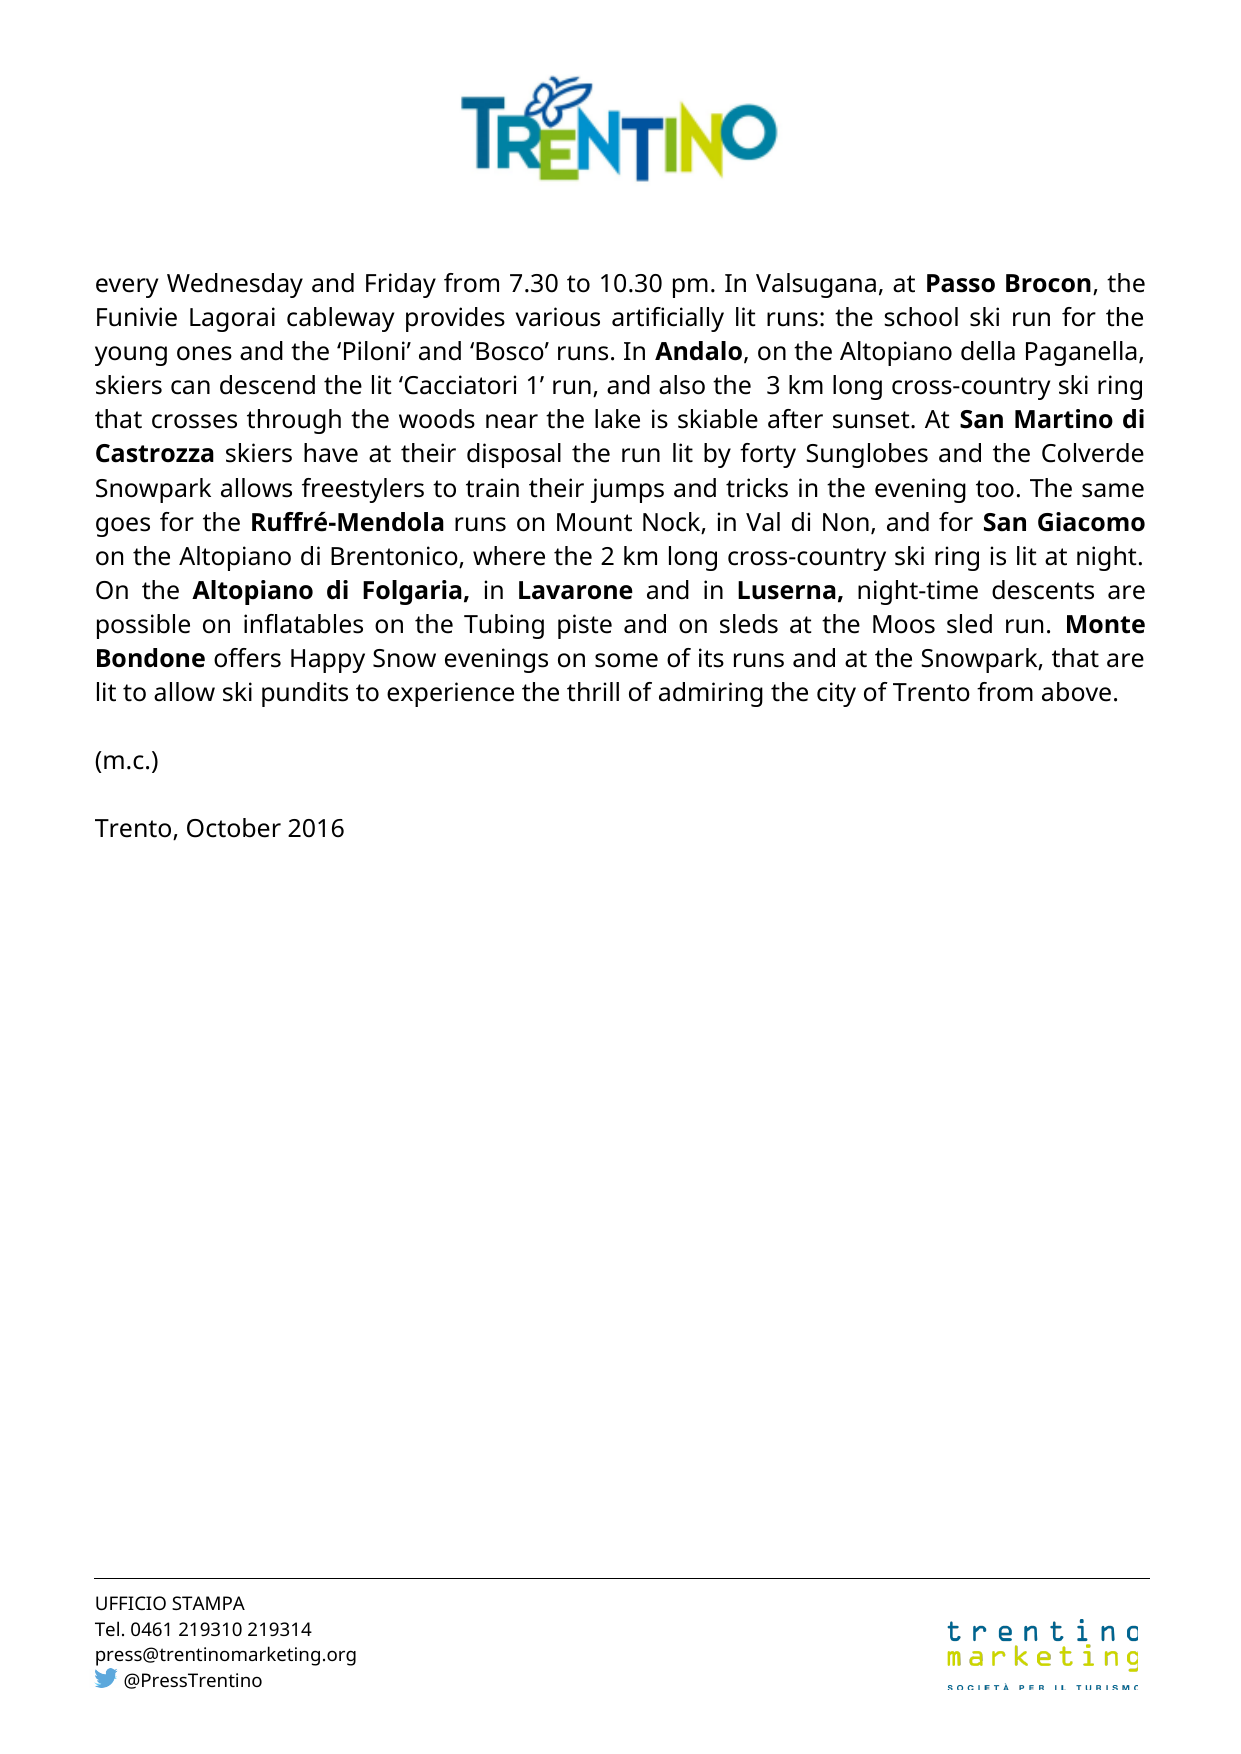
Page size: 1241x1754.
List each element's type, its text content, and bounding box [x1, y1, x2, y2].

text Trento, October 2016 [94, 811, 1146, 845]
text (m.c.) [94, 743, 1146, 777]
picture [455, 65, 785, 190]
picture [89, 1668, 122, 1688]
